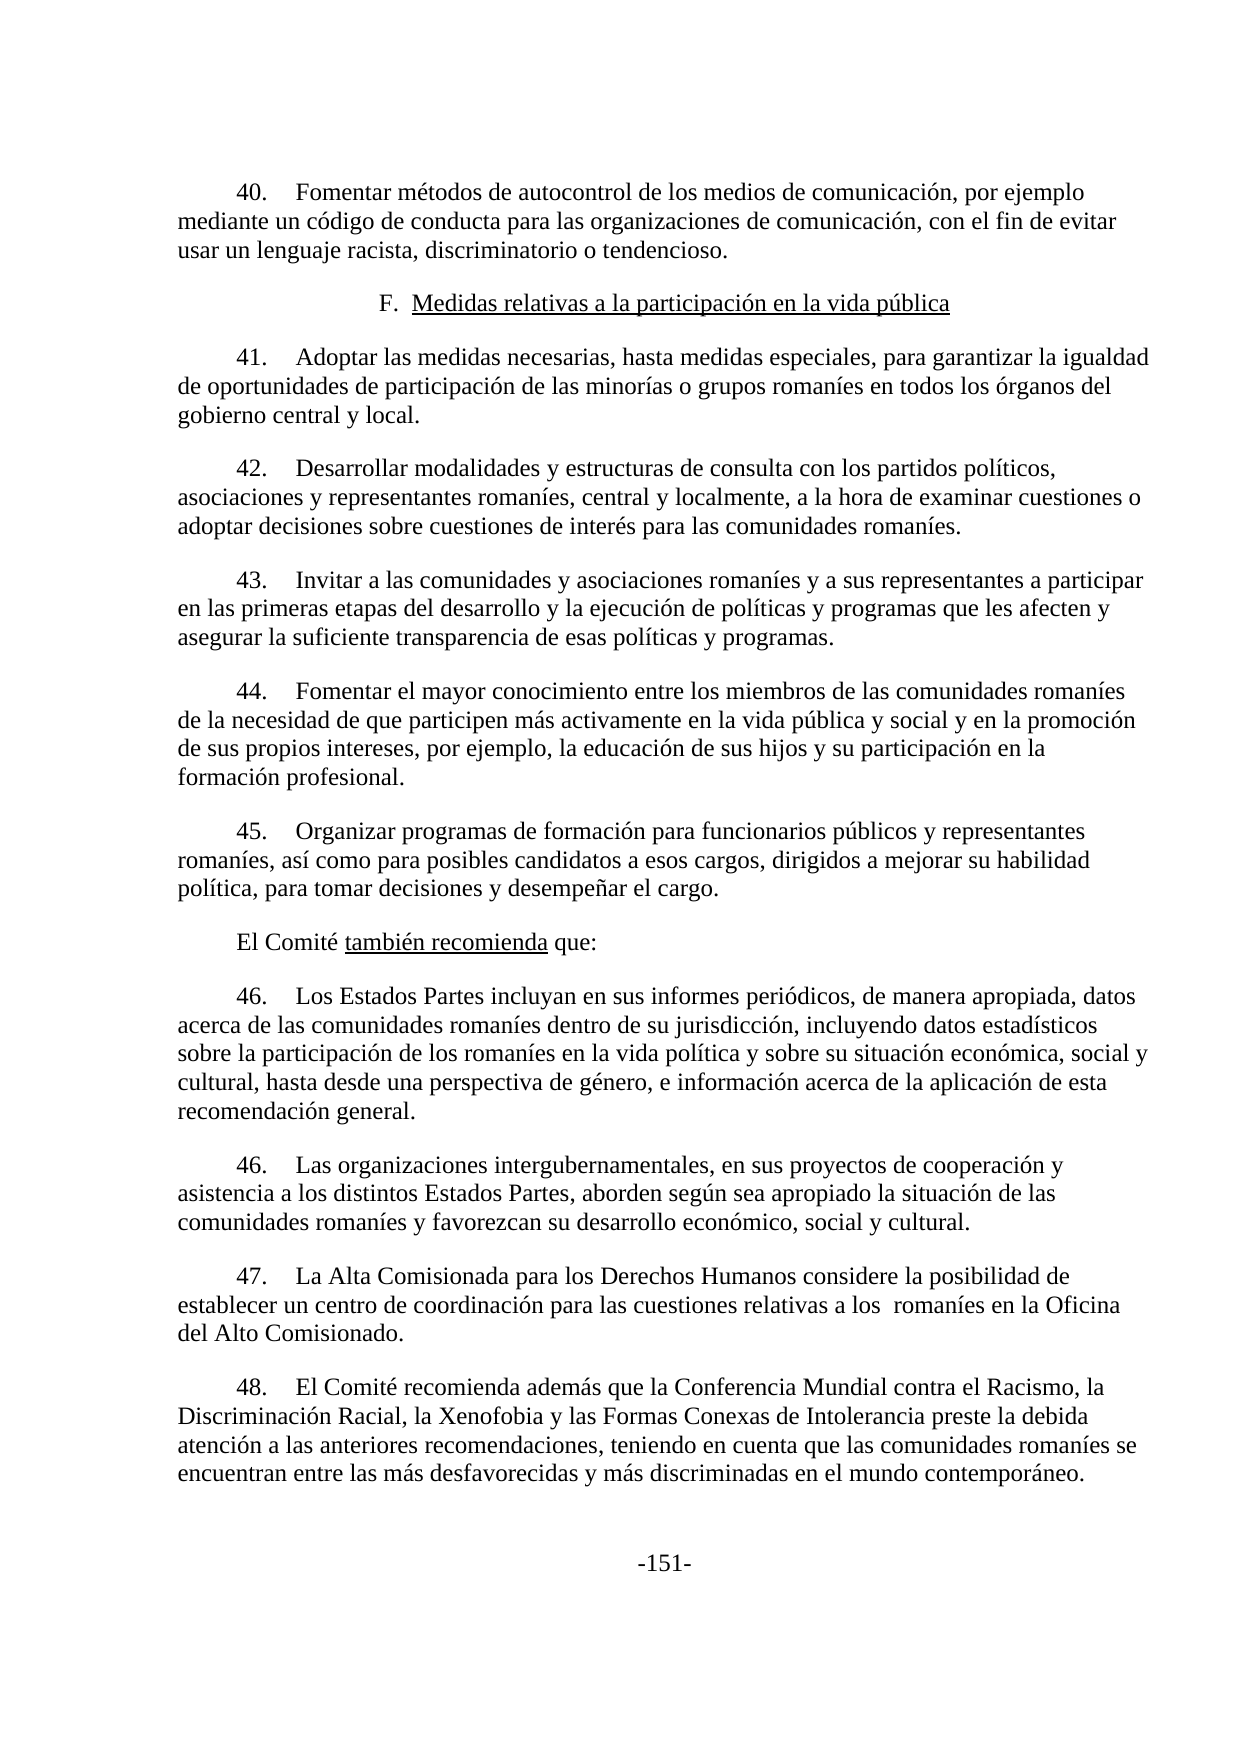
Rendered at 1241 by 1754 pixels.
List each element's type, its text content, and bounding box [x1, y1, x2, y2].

text F. Medidas relativas a la participación en la vida pública [177, 288, 1152, 317]
text 41. Adoptar las medidas necesarias, hasta medidas especiales, para garantizar la igualdad de oportunidades de participación de las minorías o grupos romaníes en todos los órganos del gobierno central y local. [177, 342, 1152, 428]
text 42. Desarrollar modalidades y estructuras de consulta con los partidos políticos, asociaciones y representantes romaníes, central y localmente, a la hora de examinar cuestiones o adoptar decisiones sobre cuestiones de interés para las comunidades romaníes. [177, 453, 1152, 540]
text 43. Invitar a las comunidades y asociaciones romaníes y a sus representantes a participar en las primeras etapas del desarrollo y la ejecución de políticas y programas que les afecten y asegurar la suficiente transparencia de esas políticas y programas. [177, 565, 1152, 651]
text 46. Los Estados Partes incluyan en sus informes periódicos, de manera apropiada, datos acerca de las comunidades romaníes dentro de su jurisdicción, incluyendo datos estadísticos sobre la participación de los romaníes en la vida política y sobre su situación económica, social y cultural, hasta desde una perspectiva de género, e información acerca de la aplicación de esta recomendación general. [177, 981, 1152, 1125]
text 45. Organizar programas de formación para funcionarios públicos y representantes romaníes, así como para posibles candidatos a esos cargos, dirigidos a mejorar su habilidad política, para tomar decisiones y desempeñar el cargo. [177, 816, 1152, 902]
text 46. Las organizaciones intergubernamentales, en sus proyectos de cooperación y asistencia a los distintos Estados Partes, aborden según sea apropiado la situación de las comunidades romaníes y favorezcan su desarrollo económico, social y cultural. [177, 1150, 1152, 1236]
text 40. Fomentar métodos de autocontrol de los medios de comunicación, por ejemplo mediante un código de conducta para las organizaciones de comunicación, con el fin de evitar usar un lenguaje racista, discriminatorio o tendencioso. [177, 177, 1152, 263]
text 44. Fomentar el mayor conocimiento entre los miembros de las comunidades romaníes de la necesidad de que participen más activamente en la vida pública y social y en la promoción de sus propios intereses, por ejemplo, la educación de sus hijos y su participación en la formación profesional. [177, 676, 1152, 791]
text 48. El Comité recomienda además que la Conferencia Mundial contra el Racismo, la Discriminación Racial, la Xenofobia y las Formas Conexas de Intolerancia preste la debida atención a las anteriores recomendaciones, teniendo en cuenta que las comunidades romaníes se encuentran entre las más desfavorecidas y más discriminadas en el mundo contemporáneo. [177, 1372, 1152, 1487]
text El Comité también recomienda que: [177, 927, 1152, 956]
text 47. La Alta Comisionada para los Derechos Humanos considere la posibilidad de establecer un centro de coordinación para las cuestiones relativas a los romaníes en la Oficina del Alto Comisionado. [177, 1261, 1152, 1347]
